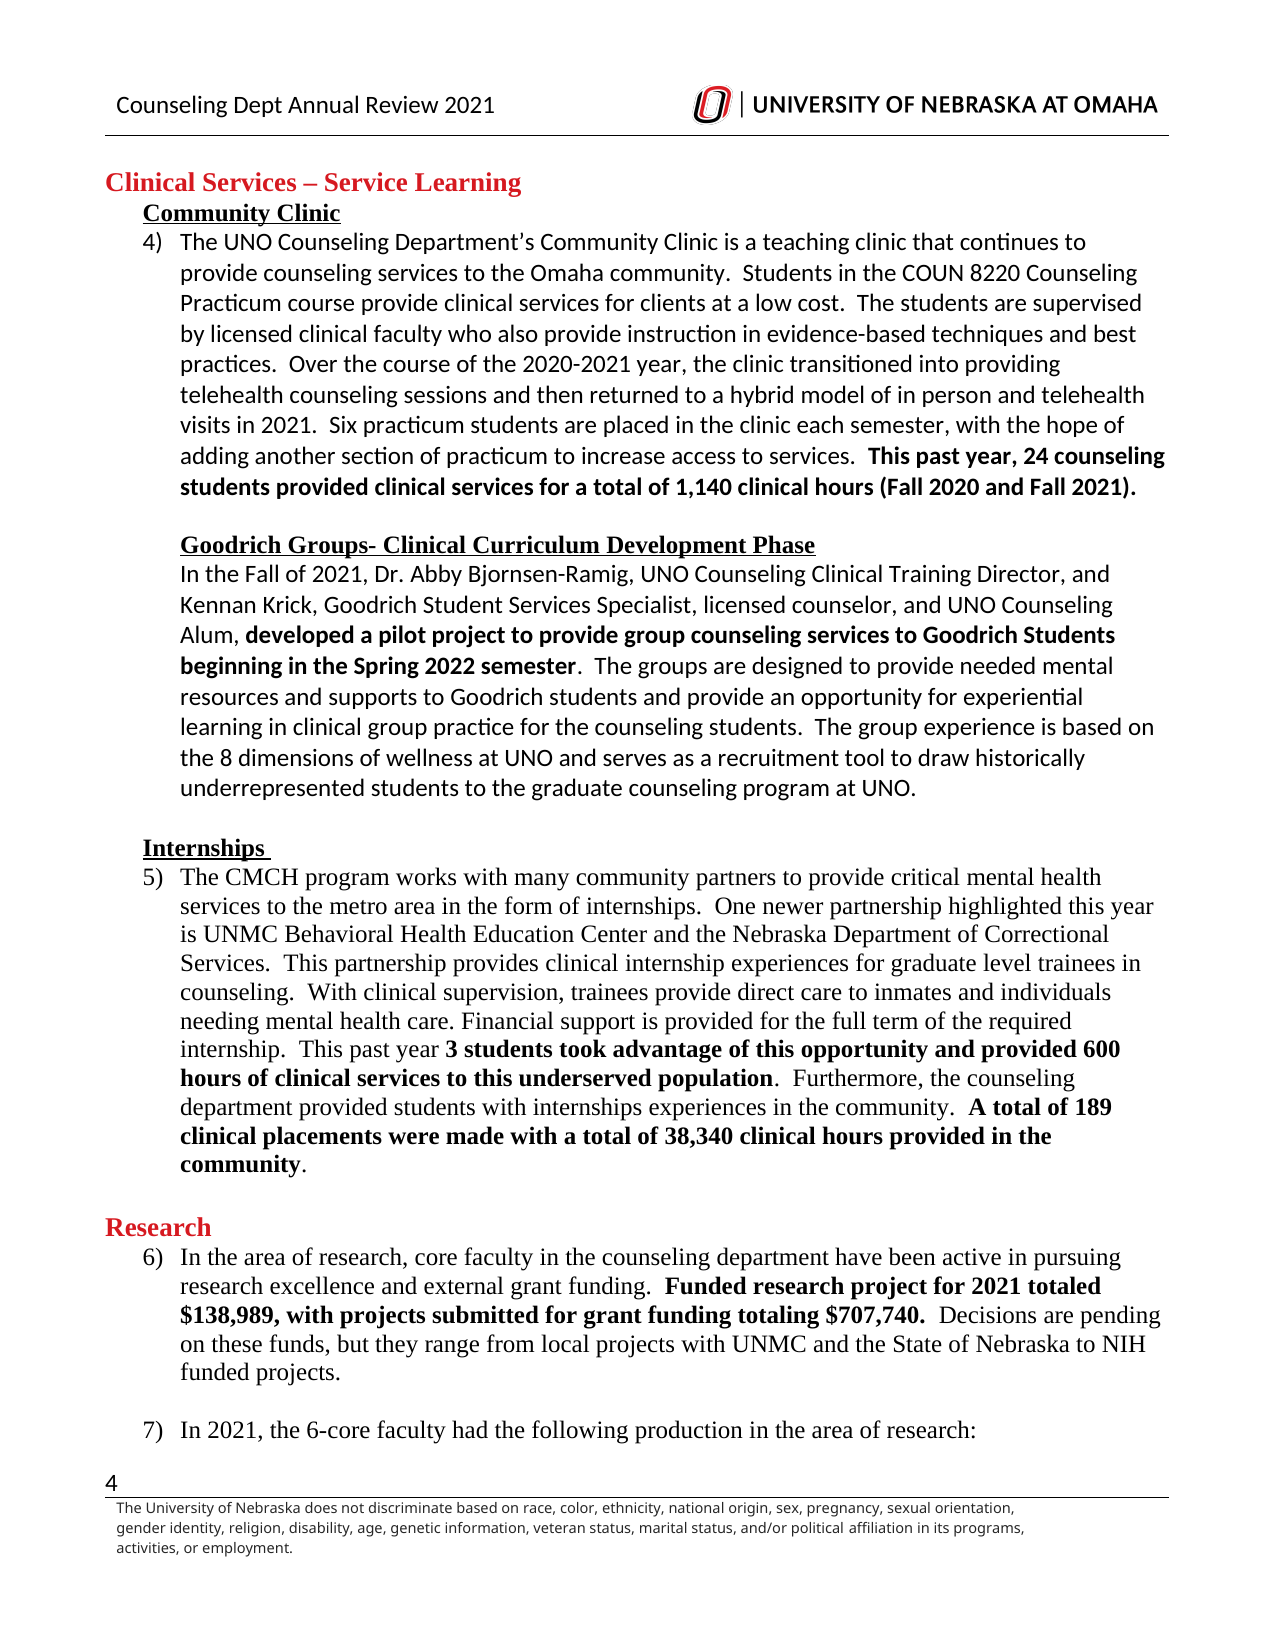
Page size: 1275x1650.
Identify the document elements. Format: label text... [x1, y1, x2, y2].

list In the Fall of 2021, Dr. Abby Bjornsen-Ramig, UNO Counseling Clinical Training Director, and Kennan Krick, Goodrich Student Services Specialist, licensed counselor, and UNO Counseling Alum, developed a pilot project to provide group counseling services to Goodrich Students beginning in the Spring 2022 semester. The groups are designed to provide needed mental resources and supports to Goodrich students and provide an opportunity for experiential learning in clinical group practice for the counseling students. The group experience is based on the 8 dimensions of wellness at UNO and serves as a recruitment tool to draw historically underrepresented students to the graduate counseling program at UNO. [180, 559, 1170, 833]
subtitle Clinical Services – Service Learning [105, 167, 1170, 198]
list In 2021, the 6-core faculty had the following production in the area of research: [142, 1415, 1170, 1444]
list The UNO Counseling Department’s Community Clinic is a teaching clinic that continues to provide counseling services to the Omaha community. Students in the COUN 8220 Counseling Practicum course provide clinical services for clients at a low cost. The students are supervised by licensed clinical faculty who also provide instruction in evidence-based techniques and best practices. Over the course of the 2020-2021 year, the clinic transitioned into providing telehealth counseling sessions and then returned to a hybrid model of in person and telehealth visits in 2021. Six practicum students are placed in the clinic each semester, with the hope of adding another section of practicum to increase access to services. This past year, 24 counseling students provided clinical services for a total of 1,140 clinical hours (Fall 2020 and Fall 2021). [142, 226, 1170, 501]
text Goodrich Groups- Clinical Curriculum Development Phase [105, 530, 1170, 559]
list In the area of research, core faculty in the counseling department have been active in pursuing research excellence and external grant funding. Funded research project for 2021 totaled $138,989, with projects submitted for grant funding totaling $707,740. Decisions are pending on these funds, but they range from local projects with UNMC and the State of Nebraska to NIH funded projects. [142, 1242, 1170, 1386]
list The CMCH program works with many community partners to provide critical mental health services to the metro area in the form of internships. One newer partnership highlighted this year is UNMC Behavioral Health Education Center and the Nebraska Department of Correctional Services. This partnership provides clinical internship experiences for graduate level trainees in counseling. With clinical supervision, trainees provide direct care to inmates and individuals needing mental health care. Financial support is provided for the full term of the required internship. This past year 3 students took advantage of this opportunity and provided 600 hours of clinical services to this underserved population. Furthermore, the counseling department provided students with internships experiences in the community. A total of 189 clinical placements were made with a total of 38,340 clinical hours provided in the community. [142, 862, 1170, 1178]
text Internships [105, 833, 1170, 862]
subtitle Research [105, 1211, 1170, 1242]
text Community Clinic [105, 198, 1170, 226]
